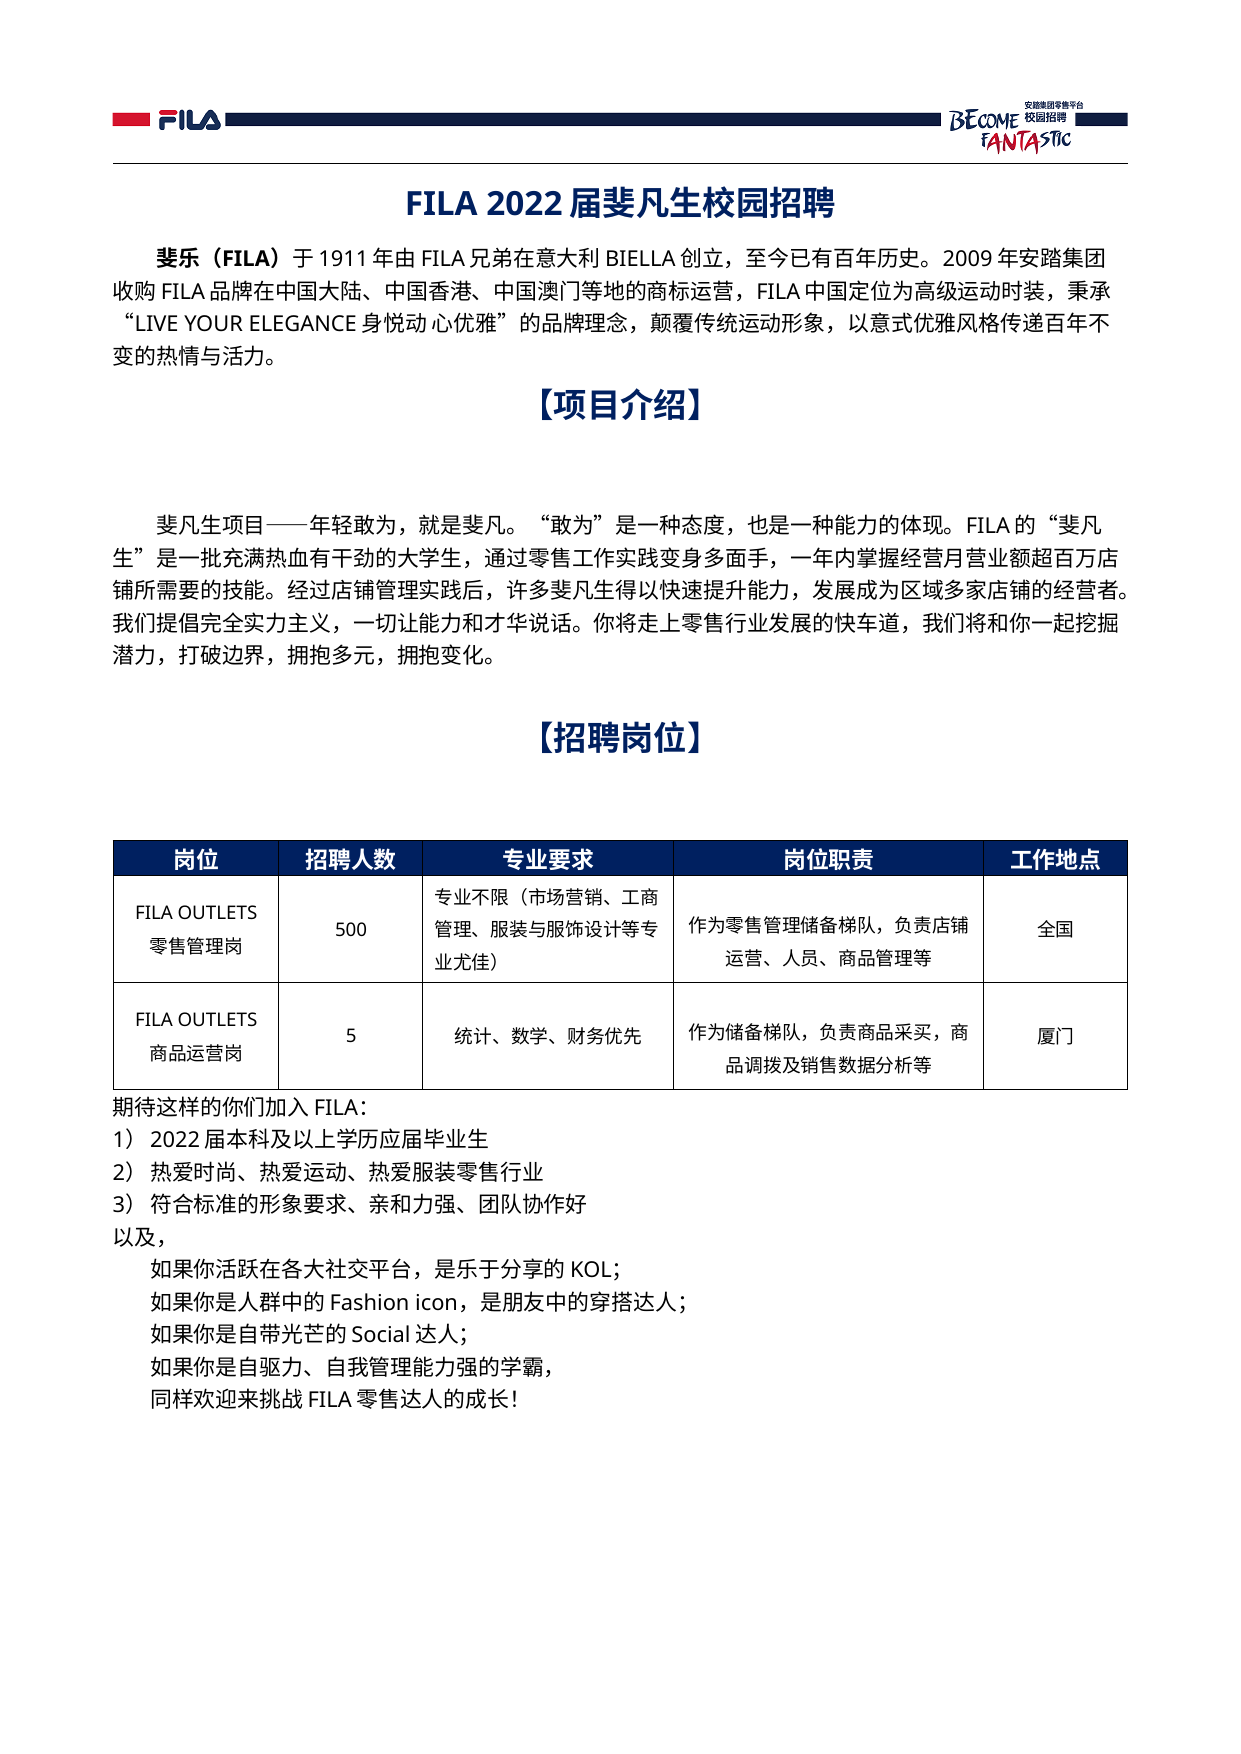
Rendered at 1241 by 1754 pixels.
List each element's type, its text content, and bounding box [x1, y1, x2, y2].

table_cell 全国 [984, 876, 1127, 982]
table_header 工作地点 [984, 841, 1127, 875]
table_cell 专业不限（市场营销、工商管理、服装与服饰设计等专业尤佳） [423, 876, 673, 982]
text 斐乐（FILA）于1911年由FILA兄弟在意大利BIELLA创立，至今已有百年历史。2009年安踏集团收购FILA品牌在中国大陆、中国香港、中国澳门等地的商标运营，FILA中国定位为高级运动时装，秉承“LIVE YOUR ELEGANCE身悦动 心优雅”的品牌理念，颠覆传统运动形象，以意式优雅风格传递百年不变的热情与活力。 [112, 241, 1128, 371]
text 【项目介绍】 [112, 371, 1128, 436]
text 【招聘岗位】 [112, 703, 1128, 768]
list 如果你是人群中的Fashion icon，是朋友中的穿搭达人； [150, 1284, 1128, 1317]
table_header 招聘人数 [279, 841, 422, 875]
table_cell 5 [279, 983, 422, 1088]
table_cell 作为零售管理储备梯队，负责店铺运营、人员、商品管理等 [674, 876, 983, 982]
list 热爱时尚、热爱运动、热爱服装零售行业 [112, 1154, 1128, 1187]
text 以及， [112, 1219, 1128, 1252]
table_cell FILA OUTLETS 商品运营岗 [114, 983, 278, 1088]
table_cell 作为储备梯队，负责商品采买，商品调拨及销售数据分析等 [674, 983, 983, 1088]
text 斐凡生项目——年轻敢为，就是斐凡。“敢为”是一种态度，也是一种能力的体现。FILA的“斐凡生”是一批充满热血有干劲的大学生，通过零售工作实践变身多面手，一年内掌握经营月营业额超百万店铺所需要的技能。经过店铺管理实践后，许多斐凡生得以快速提升能力，发展成为区域多家店铺的经营者。我们提倡完全实力主义，一切让能力和才华说话。你将走上零售行业发展的快车道，我们将和你一起挖掘潜力，打破边界，拥抱多元，拥抱变化。 [112, 508, 1128, 671]
list 如果你活跃在各大社交平台，是乐于分享的KOL； [150, 1252, 1128, 1284]
picture [112, 88, 1128, 161]
table_header 岗位 [114, 841, 278, 875]
table_cell FILA OUTLETS 零售管理岗 [114, 876, 278, 982]
list 符合标准的形象要求、亲和力强、团队协作好 [112, 1187, 1128, 1219]
table_header 专业要求 [423, 841, 673, 875]
list 同样欢迎来挑战FILA零售达人的成长！ [150, 1382, 1128, 1414]
table_cell 统计、数学、财务优先 [423, 983, 673, 1088]
text FILA 2022届斐凡生校园招聘 [112, 169, 1128, 234]
table_cell 厦门 [984, 983, 1127, 1088]
list 2022届本科及以上学历应届毕业生 [112, 1122, 1128, 1154]
table_header 岗位职责 [674, 841, 983, 875]
list 如果你是自驱力、自我管理能力强的学霸， [150, 1349, 1128, 1382]
table_cell 500 [279, 876, 422, 982]
list 如果你是自带光芒的Social达人； [150, 1317, 1128, 1349]
text 期待这样的你们加入FILA： [112, 1090, 1128, 1122]
